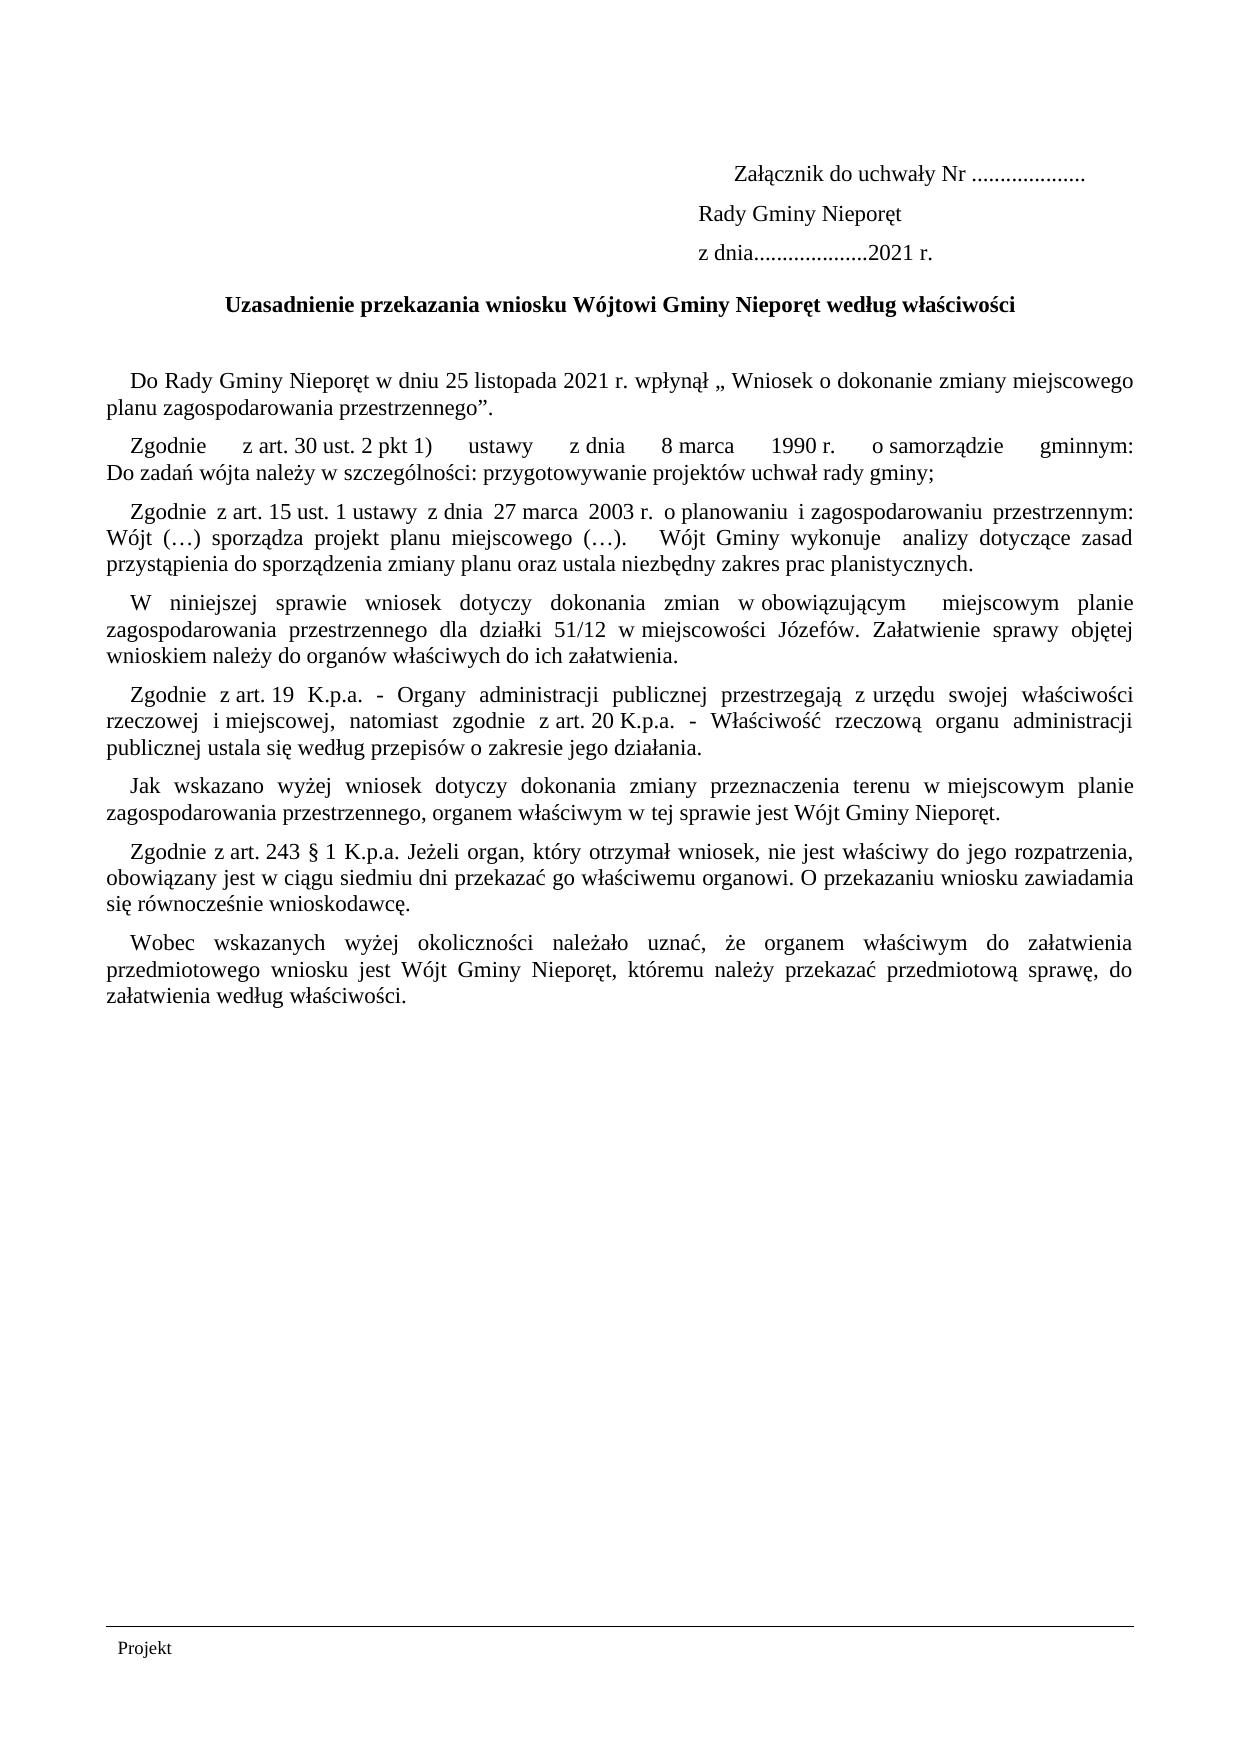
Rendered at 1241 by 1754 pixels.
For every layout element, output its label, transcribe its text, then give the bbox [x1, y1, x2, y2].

text Zgodnie z art. 19 K.p.a. - Organy administracji publicznej przestrzegają z urzędu swojej właściwości rzeczowej i miejscowej, natomiast zgodnie z art. 20 K.p.a. - Właściwość rzeczową organu administracji publicznej ustala się według przepisów o zakresie jego działania. [106, 681, 1134, 760]
text Zgodnie z art. 15 ust. 1 ustawy z dnia 27 marca 2003 r. o planowaniu i zagospodarowaniu przestrzennym: Wójt (…) sporządza projekt planu miejscowego (…). Wójt Gminy wykonuje analizy dotyczące zasad przystąpienia do sporządzenia zmiany planu oraz ustala niezbędny zakres prac planistycznych. [106, 498, 1134, 577]
text Uzasadnienie przekazania wniosku Wójtowi Gminy Nieporęt według właściwości [106, 291, 1134, 317]
text Jak wskazano wyżej wniosek dotyczy dokonania zmiany przeznaczenia terenu w miejscowym planie zagospodarowania przestrzennego, organem właściwym w tej sprawie jest Wójt Gminy Nieporęt. [106, 772, 1134, 825]
text Zgodnie z art. 243 § 1 K.p.a. Jeżeli organ, który otrzymał wniosek, nie jest właściwy do jego rozpatrzenia, obowiązany jest w ciągu siedmiu dni przekazać go właściwemu organowi. O przekazaniu wniosku zawiadamia się równocześnie wnioskodawcę. [106, 838, 1134, 917]
text Załącznik do uchwały Nr .................... Rady Gminy Nieporęt z dnia....................2021 r. [698, 160, 1134, 265]
text W niniejszej sprawie wniosek dotyczy dokonania zmian w obowiązującym miejscowym planie zagospodarowania przestrzennego dla działki 51/12 w miejscowości Józefów. Załatwienie sprawy objętej wnioskiem należy do organów właściwych do ich załatwienia. [106, 589, 1134, 668]
text Wobec wskazanych wyżej okoliczności należało uznać, że organem właściwym do załatwienia przedmiotowego wniosku jest Wójt Gminy Nieporęt, któremu należy przekazać przedmiotową sprawę, do załatwienia według właściwości. [106, 929, 1134, 1008]
text Zgodnie z art. 30 ust. 2 pkt 1) ustawy z dnia 8 marca 1990 r. o samorządzie gminnym: Do zadań wójta należy w szczególności: przygotowywanie projektów uchwał rady gminy; [106, 433, 1134, 485]
text Do Rady Gminy Nieporęt w dniu 25 listopada 2021 r. wpłynął „ Wniosek o dokonanie zmiany miejscowego planu zagospodarowania przestrzennego”. [106, 367, 1134, 420]
